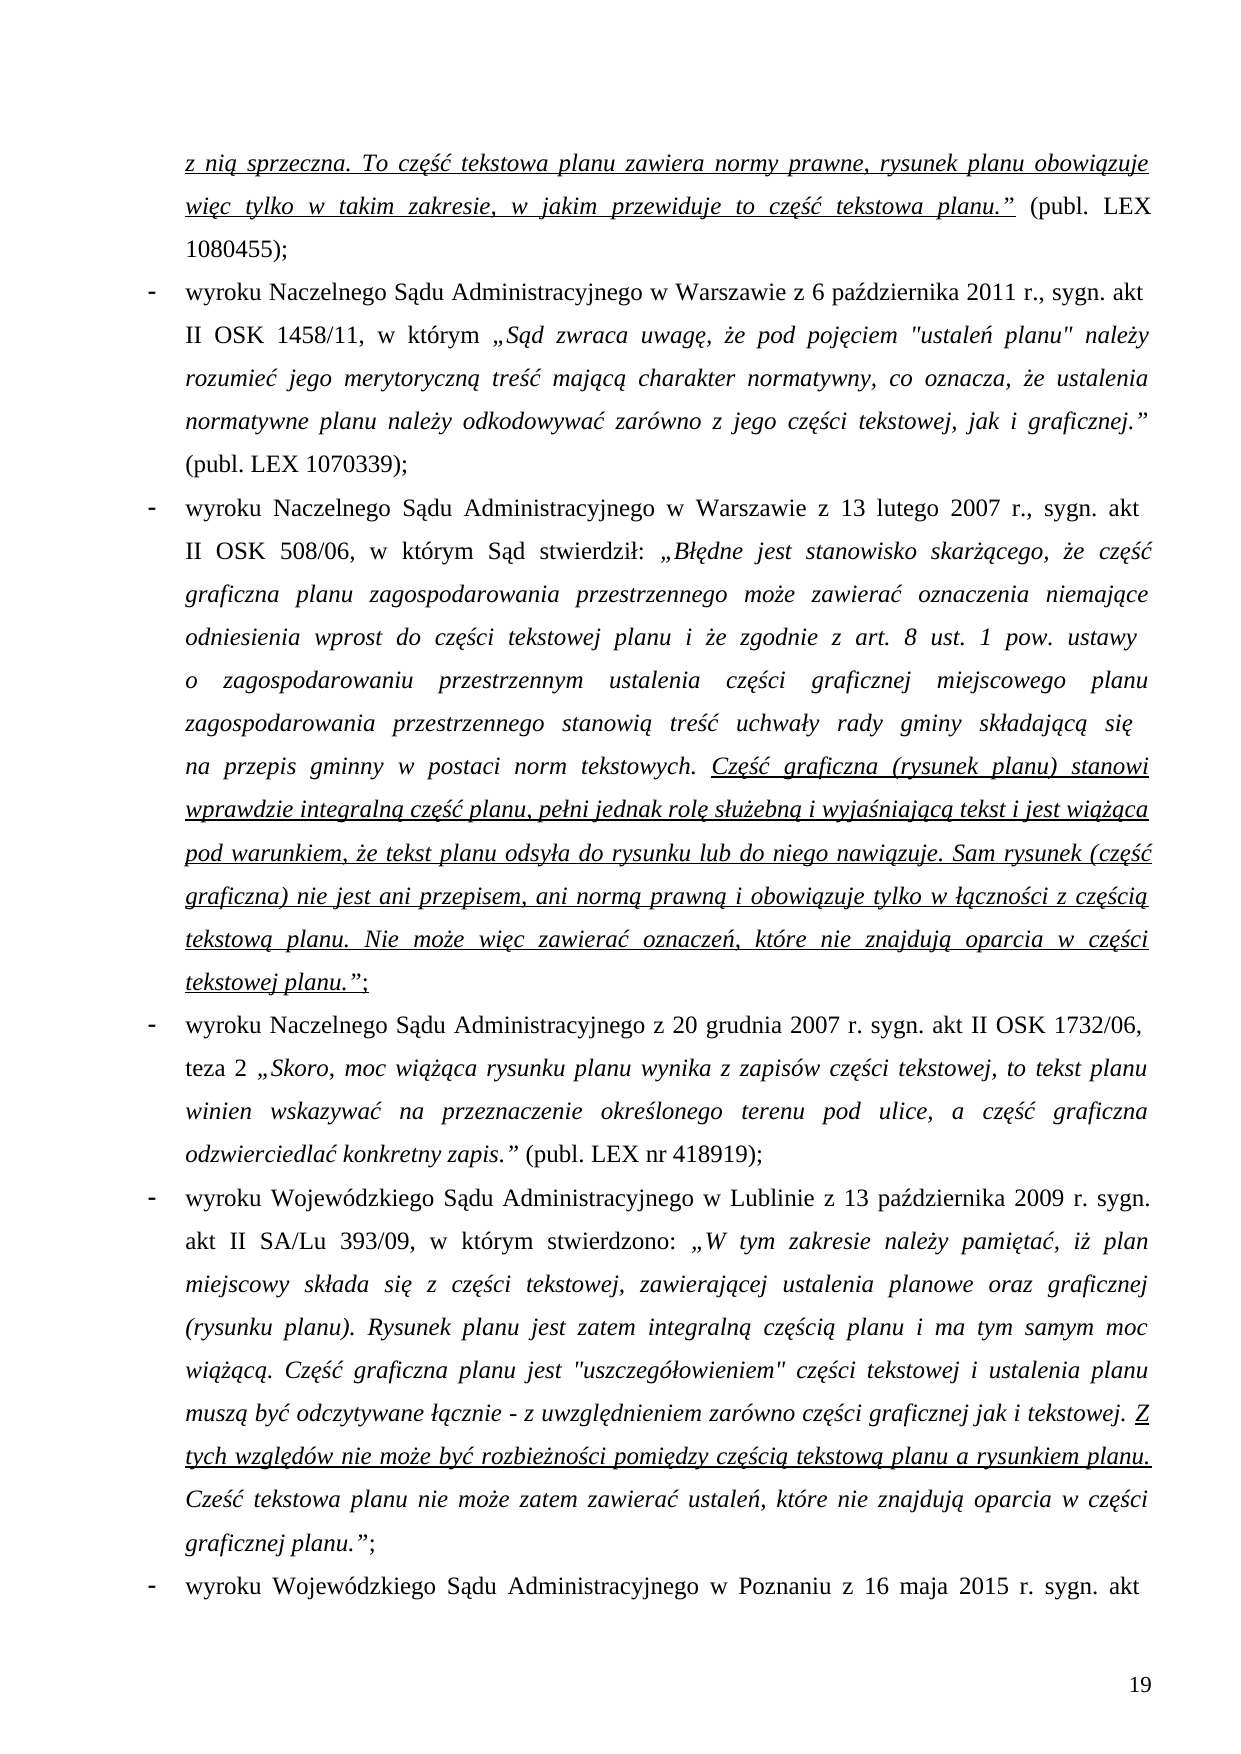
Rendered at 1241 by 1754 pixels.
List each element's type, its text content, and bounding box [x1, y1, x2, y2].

list wyroku Wojewódzkiego Sądu Administracyjnego w Lublinie z 13 października 2009 r. sygn. akt II SA/Lu 393/09, w którym stwierdzono: „W tym zakresie należy pamiętać, iż plan miejscowy składa się z części tekstowej, zawierającej ustalenia planowe oraz graficznej (rysunku planu). Rysunek planu jest zatem integralną częścią planu i ma tym samym moc wiążącą. Część graficzna planu jest "uszczegółowieniem" części tekstowej i ustalenia planu muszą być odczytywane łącznie - z uwzględnieniem zarówno części graficznej jak i tekstowej. Z tych względów nie może być rozbieżności pomiędzy częścią tekstową planu a rysunkiem planu. Cześć tekstowa planu nie może zatem zawierać ustaleń, które nie znajdują oparcia w części graficznej planu.”; [148, 1183, 1152, 1556]
list wyroku Naczelnego Sądu Administracyjnego z 20 grudnia 2007 r. sygn. akt II OSK 1732/06, teza 2 „Skoro, moc wiążąca rysunku planu wynika z zapisów części tekstowej, to tekst planu winien wskazywać na przeznaczenie określonego terenu pod ulice, a część graficzna odzwierciedlać konkretny zapis.” (publ. LEX nr 418919); [148, 1010, 1152, 1168]
list wyroku Naczelnego Sądu Administracyjnego w Warszawie z 6 października 2011 r., sygn. akt II OSK 1458/11, w którym „Sąd zwraca uwagę, że pod pojęciem "ustaleń planu" należy rozumieć jego merytoryczną treść mającą charakter normatywny, co oznacza, że ustalenia normatywne planu należy odkodowywać zarówno z jego części tekstowej, jak i graficznej.” (publ. LEX 1070339); [148, 277, 1152, 478]
list wyroku Naczelnego Sądu Administracyjnego w Warszawie z 13 lutego 2007 r., sygn. akt II OSK 508/06, w którym Sąd stwierdził: „Błędne jest stanowisko skarżącego, że część graficzna planu zagospodarowania przestrzennego może zawierać oznaczenia niemające odniesienia wprost do części tekstowej planu i że zgodnie z art. 8 ust. 1 pow. ustawy o zagospodarowaniu przestrzennym ustalenia części graficznej miejscowego planu zagospodarowania przestrzennego stanowią treść uchwały rady gminy składającą się na przepis gminny w postaci norm tekstowych. Część graficzna (rysunek planu) stanowi wprawdzie integralną część planu, pełni jednak rolę służebną i wyjaśniającą tekst i jest wiążąca pod warunkiem, że tekst planu odsyła do rysunku lub do niego nawiązuje. Sam rysunek (część graficzna) nie jest ani przepisem, ani normą prawną i obowiązuje tylko w łączności z częścią tekstową planu. Nie może więc zawierać oznaczeń, które nie znajdują oparcia w części tekstowej planu.”; [148, 493, 1152, 996]
